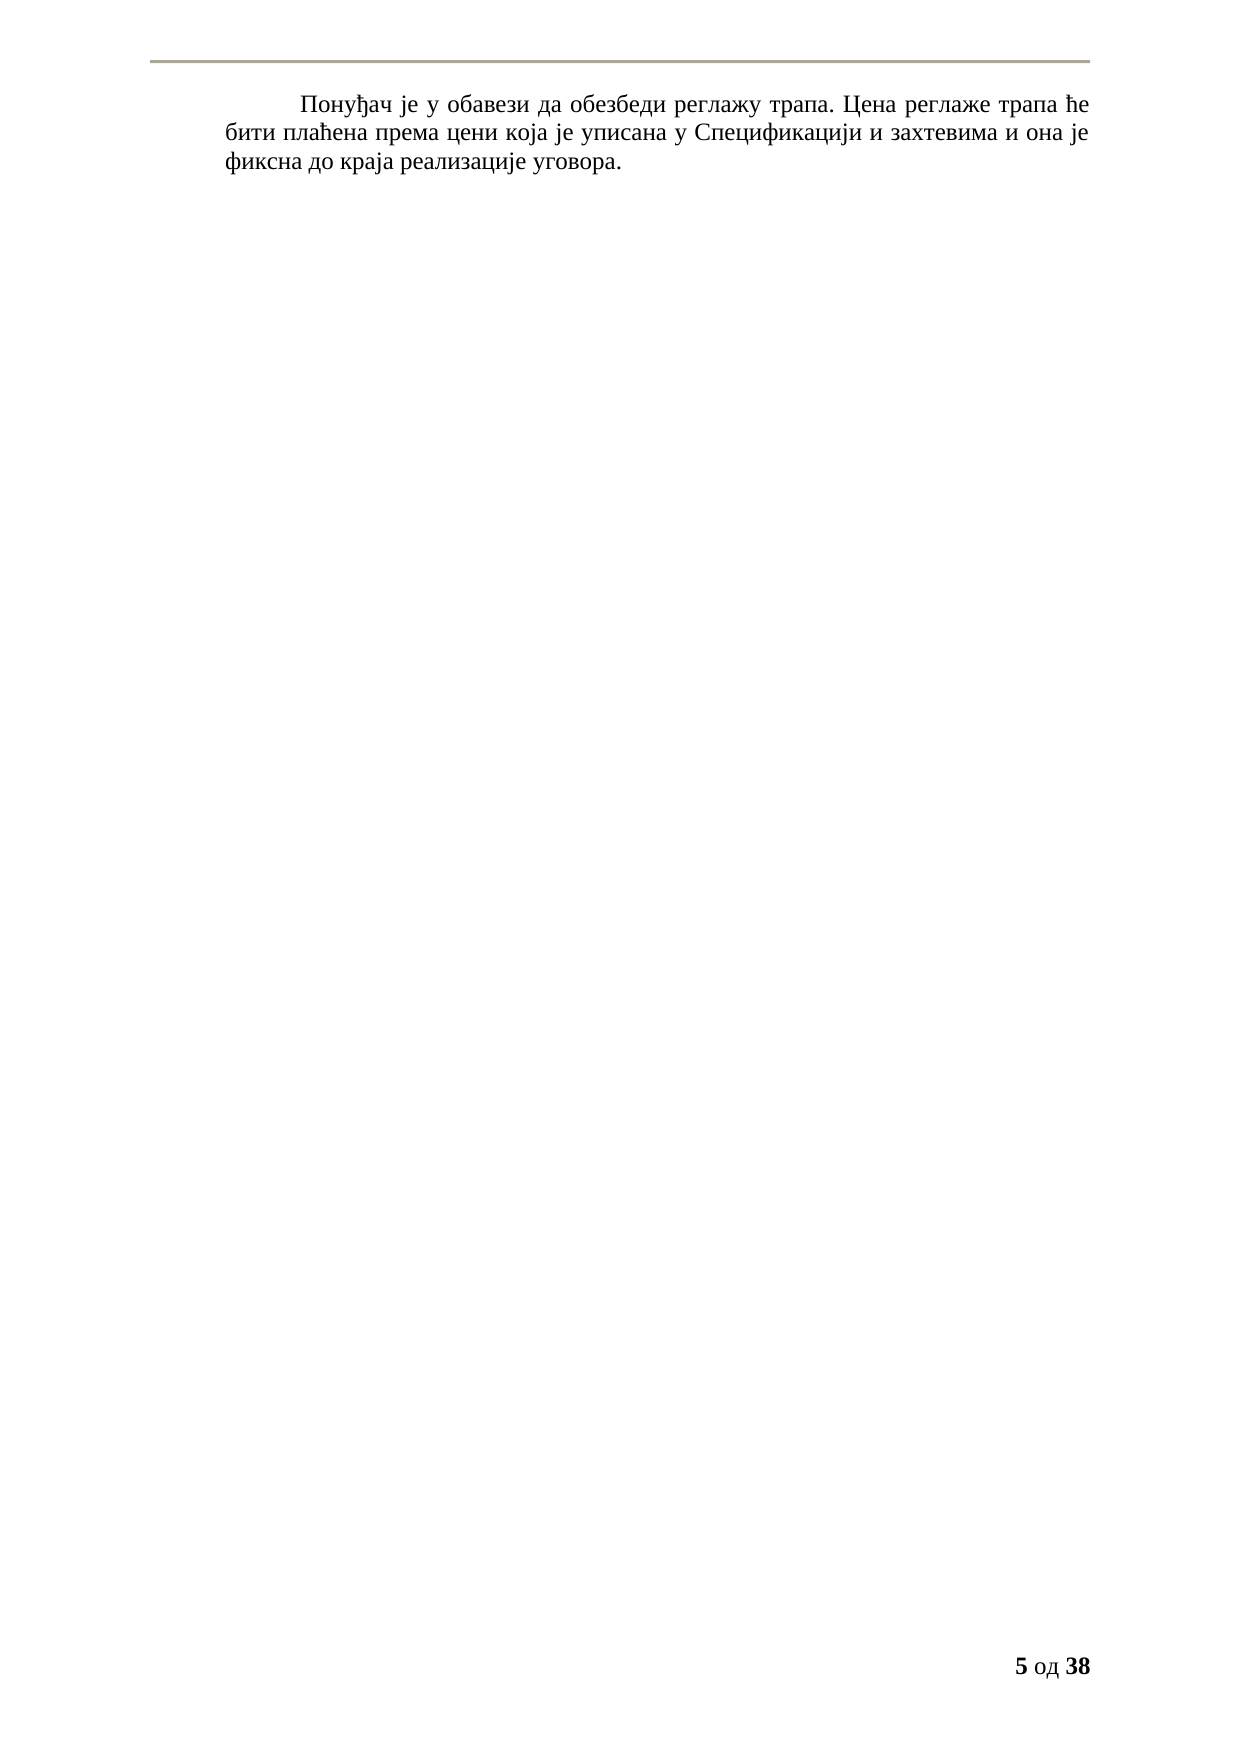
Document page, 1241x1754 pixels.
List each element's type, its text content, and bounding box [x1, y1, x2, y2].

text Понуђач је у обавези да обезбеди реглажу трапа. Цена реглаже трапа ће бити плаћена према цени која је уписана у Спецификацији и захтевима и она је фиксна до краја реализације уговора. [225, 89, 1090, 175]
